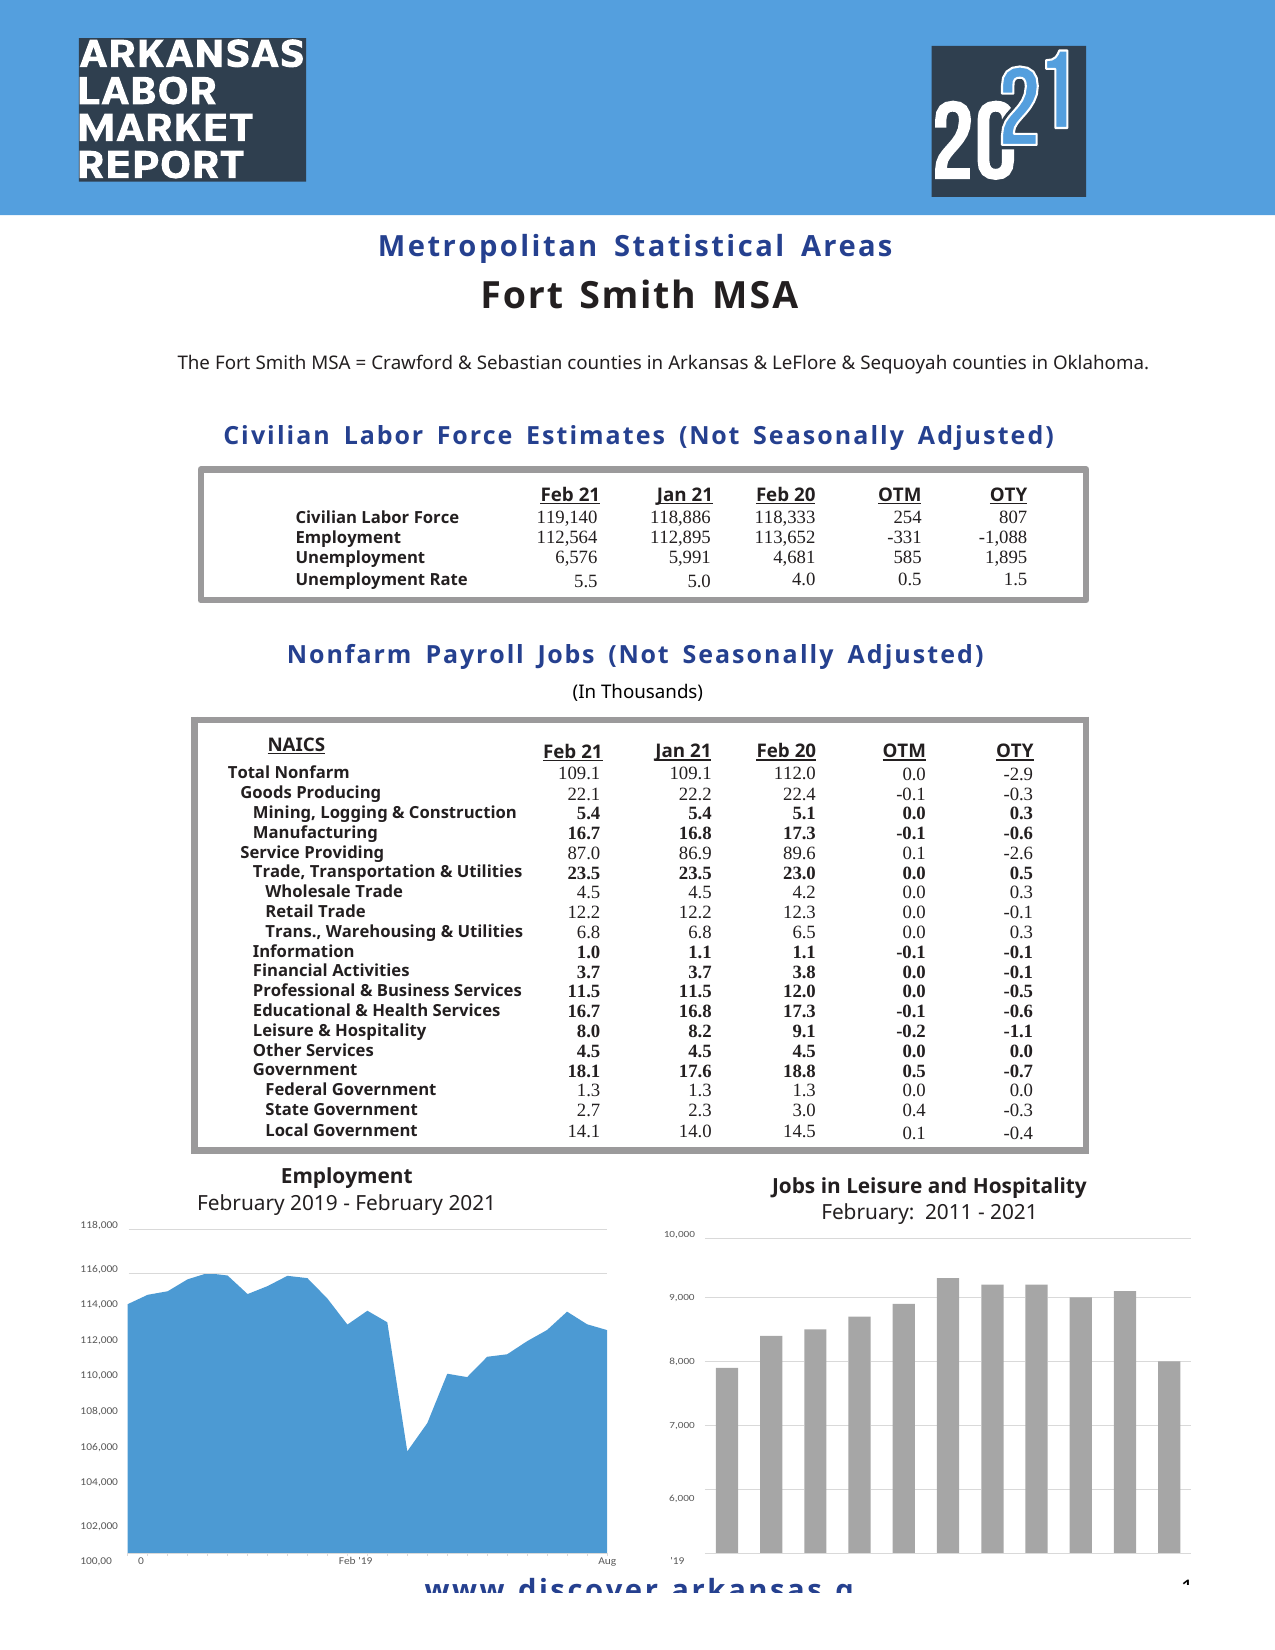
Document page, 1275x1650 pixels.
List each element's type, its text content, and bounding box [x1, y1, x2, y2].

table_cell 0.3 [956, 885, 1083, 904]
table_cell 0.5 [956, 865, 1083, 885]
table_cell 112.0 [731, 764, 846, 786]
table_cell -2.6 [956, 845, 1083, 865]
table_cell 254 [847, 508, 950, 529]
table_cell 5,991 [625, 549, 734, 569]
table_cell Local Government 14.1 [198, 1122, 625, 1147]
table_cell 6.8 [625, 924, 731, 944]
table_cell Goods Producing 22.1 [198, 786, 625, 806]
table_cell -0.1 [956, 944, 1083, 964]
table_cell 0.5 [846, 1063, 956, 1083]
table_cell -0.1 [846, 786, 956, 806]
table_cell 1.1 [625, 944, 731, 964]
table_cell 1,895 [950, 549, 1032, 569]
table_cell 14.0 [625, 1122, 731, 1147]
table_cell 0.0 [846, 764, 956, 786]
text Civilian Labor Force Estimates (Not Seasonally Adjusted) [85, 418, 1192, 452]
subtitle Fort Smith MSA [85, 268, 1193, 319]
table_cell 16.8 [625, 1004, 731, 1023]
text 110,000 [78, 1369, 120, 1382]
table_cell 113,652 [734, 530, 847, 549]
table_cell Unemployment [290, 549, 494, 569]
table_cell 0.0 [846, 984, 956, 1003]
table_cell -331 [847, 530, 950, 549]
table_cell Total Nonfarm 109.1 [198, 764, 625, 786]
table_cell 17.3 [731, 825, 846, 845]
table_cell Unemployment Rate [290, 569, 494, 601]
table_cell 0.0 [846, 1083, 956, 1102]
table_cell 89.6 [731, 845, 846, 865]
table_cell Wholesale Trade 4.5 [198, 885, 625, 904]
subtitle Jobs in Leisure and Hospitality [646, 1172, 1213, 1199]
table_cell -0.5 [956, 984, 1083, 1003]
table_cell 4.5 [731, 1043, 846, 1063]
table_cell 3.7 [625, 964, 731, 984]
table_cell Other Services 4.5 [198, 1043, 625, 1063]
text 118,000 [76, 1218, 611, 1231]
table_cell 0.3 [956, 806, 1083, 825]
table_header OTM [846, 723, 956, 764]
table_cell 119,140 [494, 508, 625, 529]
table_cell 4,681 [734, 549, 847, 569]
table_cell Service Providing 87.0 [198, 845, 625, 865]
table_cell 12.0 [731, 984, 846, 1003]
table_cell 22.4 [731, 786, 846, 806]
table_header Jan 21 [625, 723, 731, 764]
table_cell 2.3 [625, 1103, 731, 1122]
table_cell Trade, Transportation & Utilities 23.5 [198, 865, 625, 885]
table_cell 4.2 [731, 885, 846, 904]
table_cell 12.2 [625, 905, 731, 924]
table_header OTY [950, 471, 1032, 508]
table_cell 3.0 [731, 1103, 846, 1122]
table_cell 18.8 [731, 1063, 846, 1083]
table_cell 5.5 [494, 569, 625, 601]
table_cell 4.5 [625, 885, 731, 904]
table_cell 4.5 [625, 1043, 731, 1063]
table_cell -0.4 [956, 1122, 1083, 1147]
text 108,000 [78, 1404, 120, 1417]
table_cell -1,088 [950, 530, 1032, 549]
table_cell 112,895 [625, 530, 734, 549]
table_cell -0.1 [956, 964, 1083, 984]
table_cell -0.2 [846, 1023, 956, 1043]
text 112,000 [80, 1333, 1214, 1346]
table_header OTM [847, 471, 950, 508]
table_cell Information 1.0 [198, 944, 625, 964]
table_cell 0.1 [846, 1122, 956, 1147]
table_cell Federal Government 1.3 [198, 1083, 625, 1102]
table_cell 22.2 [625, 786, 731, 806]
table_cell State Government 2.7 [198, 1103, 625, 1122]
table_cell 17.3 [731, 1004, 846, 1023]
text The Fort Smith MSA = Crawford & Sebastian counties in Arkansas & LeFlore & Sequoyah counties in Oklahoma. [177, 349, 1214, 375]
table_cell -0.6 [956, 825, 1083, 845]
table_cell 0.1 [846, 845, 956, 865]
table_cell Civilian Labor Force [290, 508, 494, 529]
table_cell -0.1 [846, 825, 956, 845]
table_cell 1.3 [731, 1083, 846, 1102]
text February: 2011 - 2021 [646, 1199, 1213, 1225]
table_header Feb 20 [734, 471, 847, 508]
table_cell 585 [847, 549, 950, 569]
table_cell 14.5 [731, 1122, 846, 1147]
table_cell 109.1 [625, 764, 731, 786]
text Nonfarm Payroll Jobs (Not Seasonally Adjusted) [85, 636, 1191, 670]
table_cell 17.6 [625, 1063, 731, 1083]
table_cell -0.6 [956, 1004, 1083, 1023]
table_cell 11.5 [625, 984, 731, 1003]
table_cell 5.0 [625, 569, 734, 601]
table_cell -0.1 [956, 905, 1083, 924]
table_cell 1.3 [625, 1083, 731, 1102]
table_header NAICS Feb 21 [198, 723, 625, 764]
table_cell 112,564 [494, 530, 625, 549]
subtitle Employment [82, 1163, 611, 1189]
table_cell Educational & Health Services 16.7 [198, 1004, 625, 1023]
table_cell Financial Activities 3.7 [198, 964, 625, 984]
table_cell 0.0 [846, 865, 956, 885]
table_cell 0.4 [846, 1103, 956, 1122]
table_cell Employment [290, 530, 494, 549]
table_cell 0.0 [956, 1043, 1083, 1063]
table_cell 0.0 [846, 1043, 956, 1063]
table_cell Retail Trade 12.2 [198, 905, 625, 924]
text 114,000 [80, 1298, 121, 1311]
table_cell Trans., Warehousing & Utilities 6.8 [198, 924, 625, 944]
table_header Feb 20 [731, 723, 846, 764]
table_cell 4.0 [734, 569, 847, 601]
table_cell -0.1 [846, 944, 956, 964]
table_cell 16.8 [625, 825, 731, 845]
table_cell 5.1 [731, 806, 846, 825]
text 100,000 [80, 1554, 117, 1567]
table_cell 6,576 [494, 549, 625, 569]
table_cell 0.0 [846, 905, 956, 924]
table_cell 0.0 [956, 1083, 1083, 1102]
table_cell 8.2 [625, 1023, 731, 1043]
table_cell 1.5 [950, 569, 1032, 601]
table_cell -0.3 [956, 1103, 1083, 1122]
table_cell Government 18.1 [198, 1063, 625, 1083]
table_cell 0.0 [846, 885, 956, 904]
table_cell -0.3 [956, 786, 1083, 806]
table_cell 3.8 [731, 964, 846, 984]
table_cell 6.5 [731, 924, 846, 944]
table_cell 23.0 [731, 865, 846, 885]
table_cell 0.0 [846, 964, 956, 984]
table_cell Manufacturing 16.7 [198, 825, 625, 845]
table_cell 9.1 [731, 1023, 846, 1043]
table_cell 0.5 [847, 569, 950, 601]
table_header [290, 471, 494, 508]
table_cell 0.0 [846, 806, 956, 825]
table_cell Leisure & Hospitality 8.0 [198, 1023, 625, 1043]
text 102,000 [80, 1519, 1214, 1532]
table_cell -1.1 [956, 1023, 1083, 1043]
table_cell 118,333 [734, 508, 847, 529]
table_cell 807 [950, 508, 1032, 529]
text Metropolitan Statistical Areas [85, 225, 1192, 265]
text 104,000 [80, 1475, 121, 1488]
table_header Jan 21 [625, 471, 734, 508]
table_cell 0.3 [956, 924, 1083, 944]
table_cell -0.7 [956, 1063, 1083, 1083]
table_cell 0.0 [846, 924, 956, 944]
text 116,000 [80, 1262, 1214, 1275]
table_cell 1.1 [731, 944, 846, 964]
table_cell Professional & Business Services 11.5 [198, 984, 625, 1003]
table_header OTY [956, 723, 1083, 764]
table_header Feb 21 [494, 471, 625, 508]
text Feb '19 [341, 1554, 379, 1567]
table_cell 5.4 [625, 806, 731, 825]
table_cell 12.3 [731, 905, 846, 924]
table_cell -2.9 [956, 764, 1083, 786]
table_cell -0.1 [846, 1004, 956, 1023]
table_cell Mining, Logging & Construction 5.4 [198, 806, 625, 825]
text (In Thousands) [85, 678, 1190, 704]
table_cell 118,886 [625, 508, 734, 529]
text February 2019 - February 2021 [81, 1189, 611, 1216]
table_cell 23.5 [625, 865, 731, 885]
table_cell 86.9 [625, 845, 731, 865]
